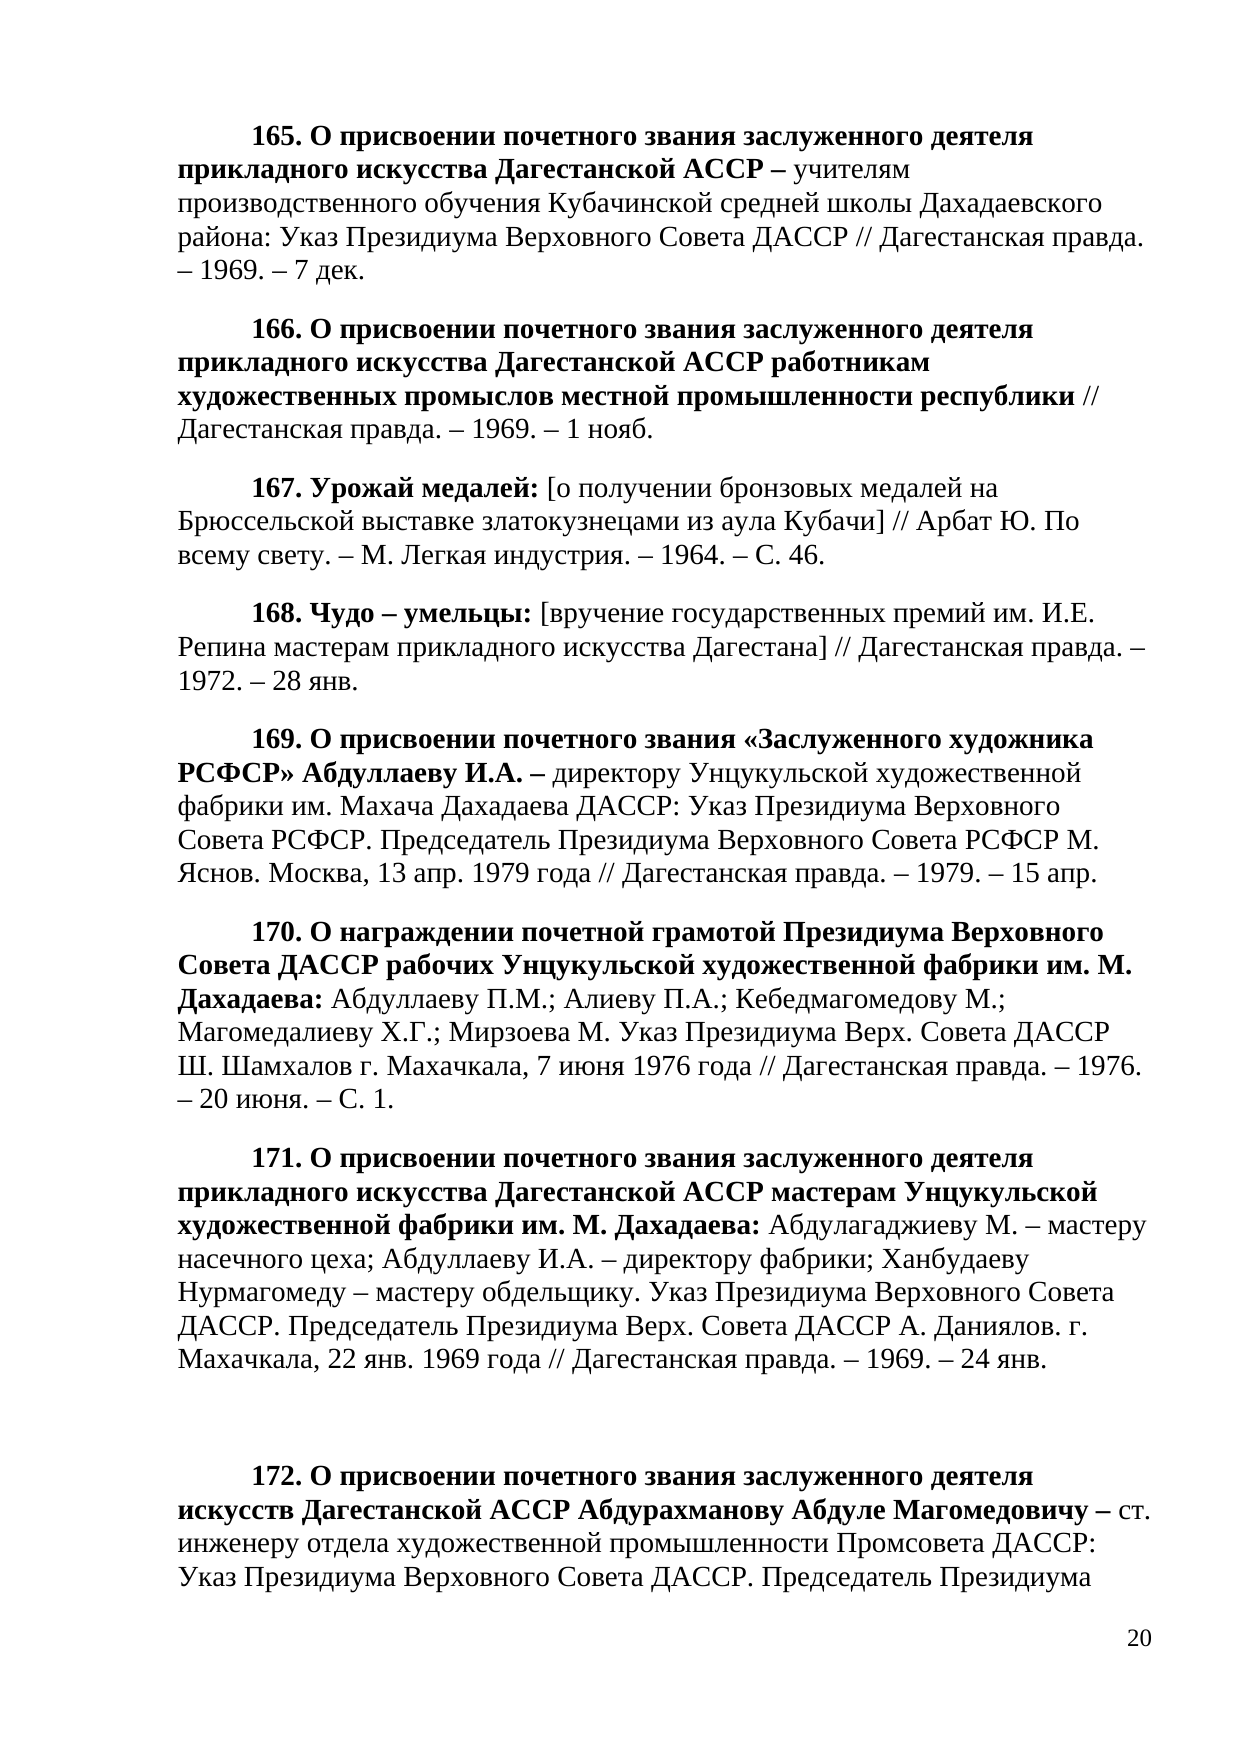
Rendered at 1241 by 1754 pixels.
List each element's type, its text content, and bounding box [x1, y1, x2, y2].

text 168. Чудо – умельцы: [вручение государственных премий им. И.Е. Репина мастерам прикладного искусства Дагестана] // Дагестанская правда. – 1972. – 28 янв. [177, 596, 1152, 696]
text 167. Урожай медалей: [о получении бронзовых медалей на Брюссельской выставке златокузнецами из аула Кубачи] // Арбат Ю. По всему свету. – М. Легкая индустрия. – 1964. – С. 46. [177, 470, 1152, 571]
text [177, 1458, 1152, 1593]
text 171. О присвоении почетного звания заслуженного деятеля прикладного искусства Дагестанской АССР мастерам Унцукульской художественной фабрики им. М. Дахадаева: Абдулагаджиеву М. – мастеру насечного цеха; Абдуллаеву И.А. – директору фабрики; Ханбудаеву Нурмагомеду – мастеру обдельщику. Указ Президиума Верховного Совета ДАССР. Председатель Президиума Верх. Совета ДАССР А. Даниялов. г. Махачкала, 22 янв. 1969 года // Дагестанская правда. – 1969. – 24 янв. [177, 1140, 1152, 1375]
text 165. О присвоении почетного звания заслуженного деятеля прикладного искусства Дагестанской АССР – учителям производственного обучения Кубачинской средней школы Дахадаевского района: Указ Президиума Верховного Совета ДАССР // Дагестанская правда. – 1969. – 7 дек. [177, 118, 1152, 286]
text 169. О присвоении почетного звания «Заслуженного художника РСФСР» Абдуллаеву И.А. – директору Унцукульской художественной фабрики им. Махача Дахадаева ДАССР: Указ Президиума Верховного Совета РСФСР. Председатель Президиума Верховного Совета РСФСР М. Яснов. Москва, 13 апр. 1979 года // Дагестанская правда. – 1979. – 15 апр. [177, 721, 1152, 889]
text 166. О присвоении почетного звания заслуженного деятеля прикладного искусства Дагестанской АССР работникам художественных промыслов местной промышленности республики // Дагестанская правда. – 1969. – 1 нояб. [177, 311, 1152, 445]
text 170. О награждении почетной грамотой Президиума Верховного Совета ДАССР рабочих Унцукульской художественной фабрики им. М. Дахадаева: Абдуллаеву П.М.; Алиеву П.А.; Кебедмагомедову М.; Магомедалиеву Х.Г.; Мирзоева М. Указ Президиума Верх. Совета ДАССР Ш. Шамхалов г. Махачкала, 7 июня 1976 года // Дагестанская правда. – 1976. – 20 июня. – С. 1. [177, 914, 1152, 1115]
